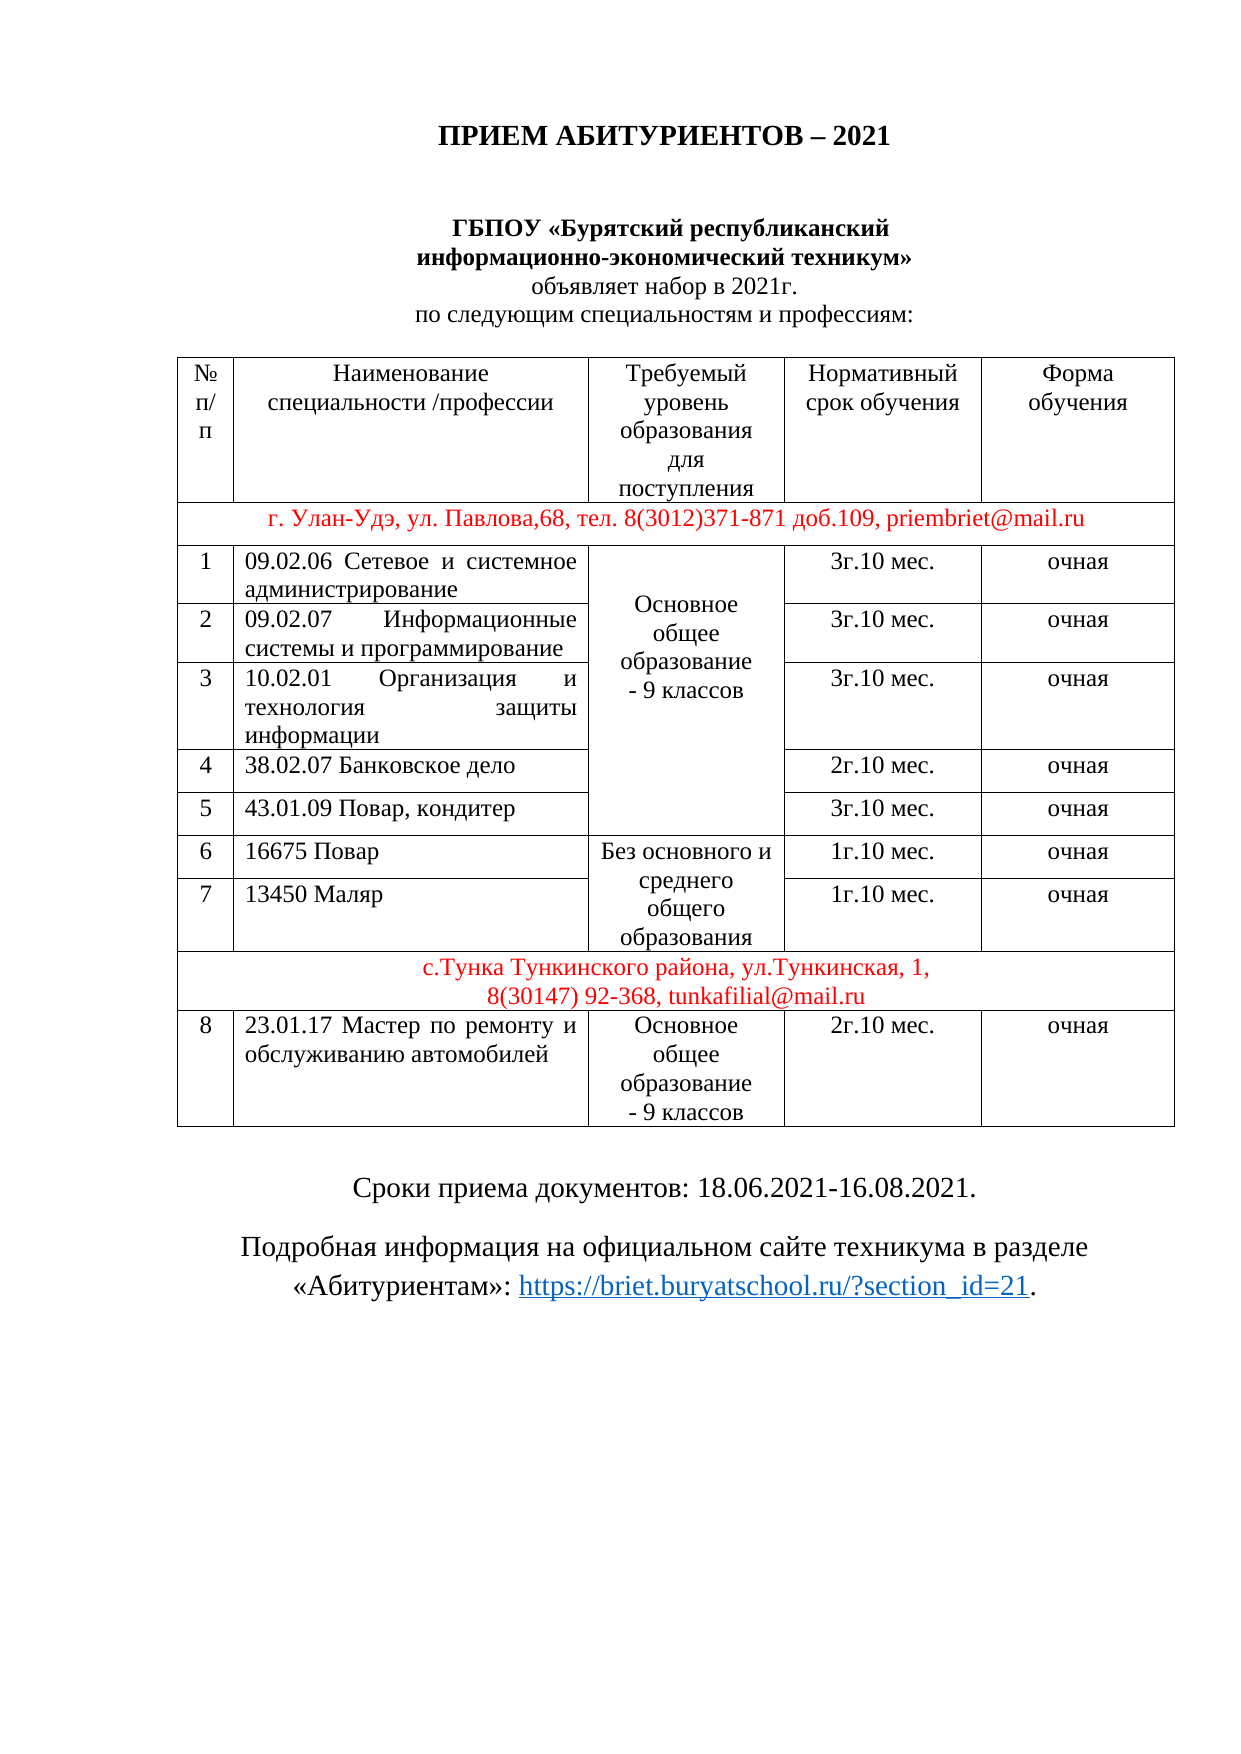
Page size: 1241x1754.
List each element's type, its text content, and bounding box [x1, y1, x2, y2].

table_cell 3г.10 мес. [785, 604, 981, 662]
table_cell 7 [178, 879, 233, 951]
table_cell 1г.10 мес. [785, 879, 981, 951]
table_header Наименование специальности /профессии [234, 358, 588, 502]
table_cell 4 [178, 750, 233, 792]
table_cell 13450 Маляр [234, 879, 588, 951]
table_cell 8 [178, 1011, 233, 1126]
table_cell 09.02.07 Информационные системы и программирование [234, 604, 588, 662]
table_cell очная [982, 1011, 1174, 1126]
table_cell Основное общее образование - 9 классов [589, 546, 784, 835]
table_cell 3г.10 мес. [785, 793, 981, 835]
table_cell 38.02.07 Банковское дело [234, 750, 588, 792]
text информационно-экономический техникум» [177, 242, 1152, 271]
table_cell очная [982, 663, 1174, 749]
table_cell 5 [178, 793, 233, 835]
table_cell очная [982, 793, 1174, 835]
table_cell 2г.10 мес. [785, 750, 981, 792]
table_cell очная [982, 604, 1174, 662]
table_header Требуемый уровень образования для поступления [589, 358, 784, 502]
table_cell очная [982, 750, 1174, 792]
text Сроки приема документов: 18.06.2021-16.08.2021. [177, 1170, 1152, 1203]
table_cell 3г.10 мес. [785, 663, 981, 749]
text по следующим специальностям и профессиям: [177, 299, 1152, 328]
table_cell 6 [178, 836, 233, 878]
text ПРИЕМ АБИТУРИЕНТОВ – 2021 [177, 118, 1152, 152]
table_cell очная [982, 879, 1174, 951]
table_cell Без основного и среднего общего образования [589, 836, 784, 951]
table_cell 43.01.09 Повар, кондитер [234, 793, 588, 835]
table_cell 2г.10 мес. [785, 1011, 981, 1126]
text объявляет набор в 2021г. [177, 271, 1152, 299]
table_cell 1г.10 мес. [785, 836, 981, 878]
table_cell 23.01.17 Мастер по ремонту и обслуживанию автомобилей [234, 1011, 588, 1126]
table_header Нормативный срок обучения [785, 358, 981, 502]
table_cell Основное общее образование - 9 классов [589, 1011, 784, 1126]
table_cell 16675 Повар [234, 836, 588, 878]
table_header №п/п [178, 358, 233, 502]
table_cell 3 [178, 663, 233, 749]
table_cell 1 [178, 546, 233, 603]
table_cell 3г.10 мес. [785, 546, 981, 603]
table_cell очная [982, 836, 1174, 878]
table_cell очная [982, 546, 1174, 603]
table_cell г. Улан-Удэ, ул. Павлова,68, тел. 8(3012)371-871 доб.109, priembriet@mail.ru [178, 503, 1174, 545]
table_cell с.Тунка Тункинского района, ул.Тункинская, 1, 8(30147) 92-368, tunkafilial@mail.ru [178, 952, 1174, 1009]
text Подробная информация на официальном сайте техникума в разделе «Абитуриентам»: https://briet.buryatschool.ru/?section_id=21. [177, 1229, 1152, 1301]
table_cell 10.02.01 Организация и технология защиты информации [234, 663, 588, 749]
table_cell 2 [178, 604, 233, 662]
table_cell 09.02.06 Сетевое и системное администрирование [234, 546, 588, 603]
text ГБПОУ «Бурятский республиканский [177, 213, 1152, 242]
table_header Форма обучения [982, 358, 1174, 502]
